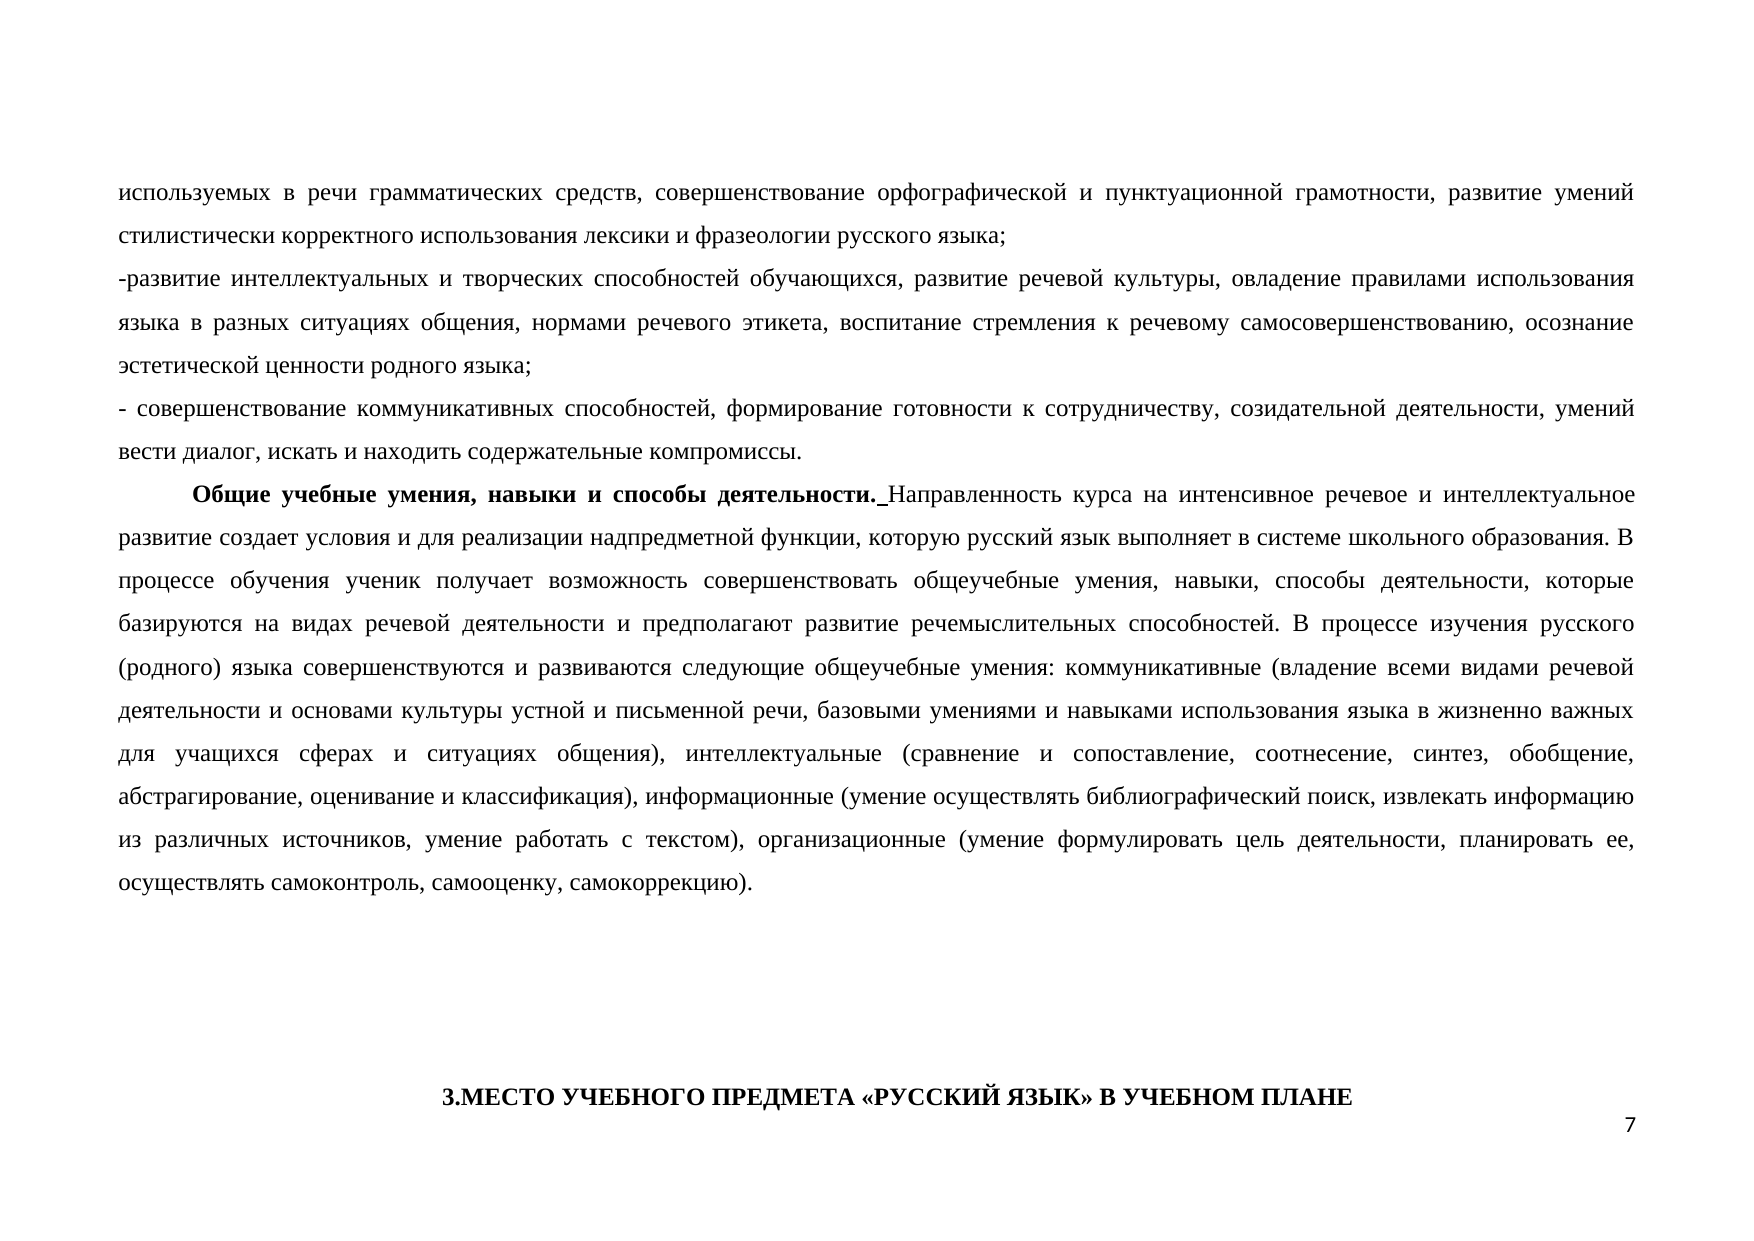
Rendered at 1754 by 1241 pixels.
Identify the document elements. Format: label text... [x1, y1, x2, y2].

text Общие учебные умения, навыки и способы деятельности. Направленность курса на интенсивное речевое и интеллектуальное развитие создает условия и для реализации надпредметной функции, которую русский язык выполняет в системе школьного образования. В процессе обучения ученик получает возможность совершенствовать общеучебные умения, навыки, способы деятельности, которые базируются на видах речевой деятельности и предполагают развитие речемыслительных способностей. В процессе изучения русского (родного) языка совершенствуются и развиваются следующие общеучебные умения: коммуникативные (владение всеми видами речевой деятельности и основами культуры устной и письменной речи, базовыми умениями и навыками использования языка в жизненно важных для учащихся сферах и ситуациях общения), интеллектуальные (сравнение и сопоставление, соотнесение, синтез, обобщение, абстрагирование, оценивание и классификация), информационные (умение осуществлять библиографический поиск, извлекать информацию из различных источников, умение работать с текстом), организационные (умение формулировать цель деятельности, планировать ее, осуществлять самоконтроль, самооценку, самокоррекцию). [118, 479, 1636, 896]
text 3.МЕСТО УЧЕБНОГО ПРЕДМЕТА «РУССКИЙ ЯЗЫК» В УЧЕБНОМ ПЛАНЕ [118, 1082, 1636, 1110]
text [118, 177, 1636, 249]
text -развитие интеллектуальных и творческих способностей обучающихся, развитие речевой культуры, овладение правилами использования языка в разных ситуациях общения, нормами речевого этикета, воспитание стремления к речевому самосовершенствованию, осознание эстетической ценности родного языка; [118, 263, 1636, 378]
text - совершенствование коммуникативных способностей, формирование готовности к сотрудничеству, созидательной деятельности, умений вести диалог, искать и находить содержательные компромиссы. [118, 393, 1636, 465]
